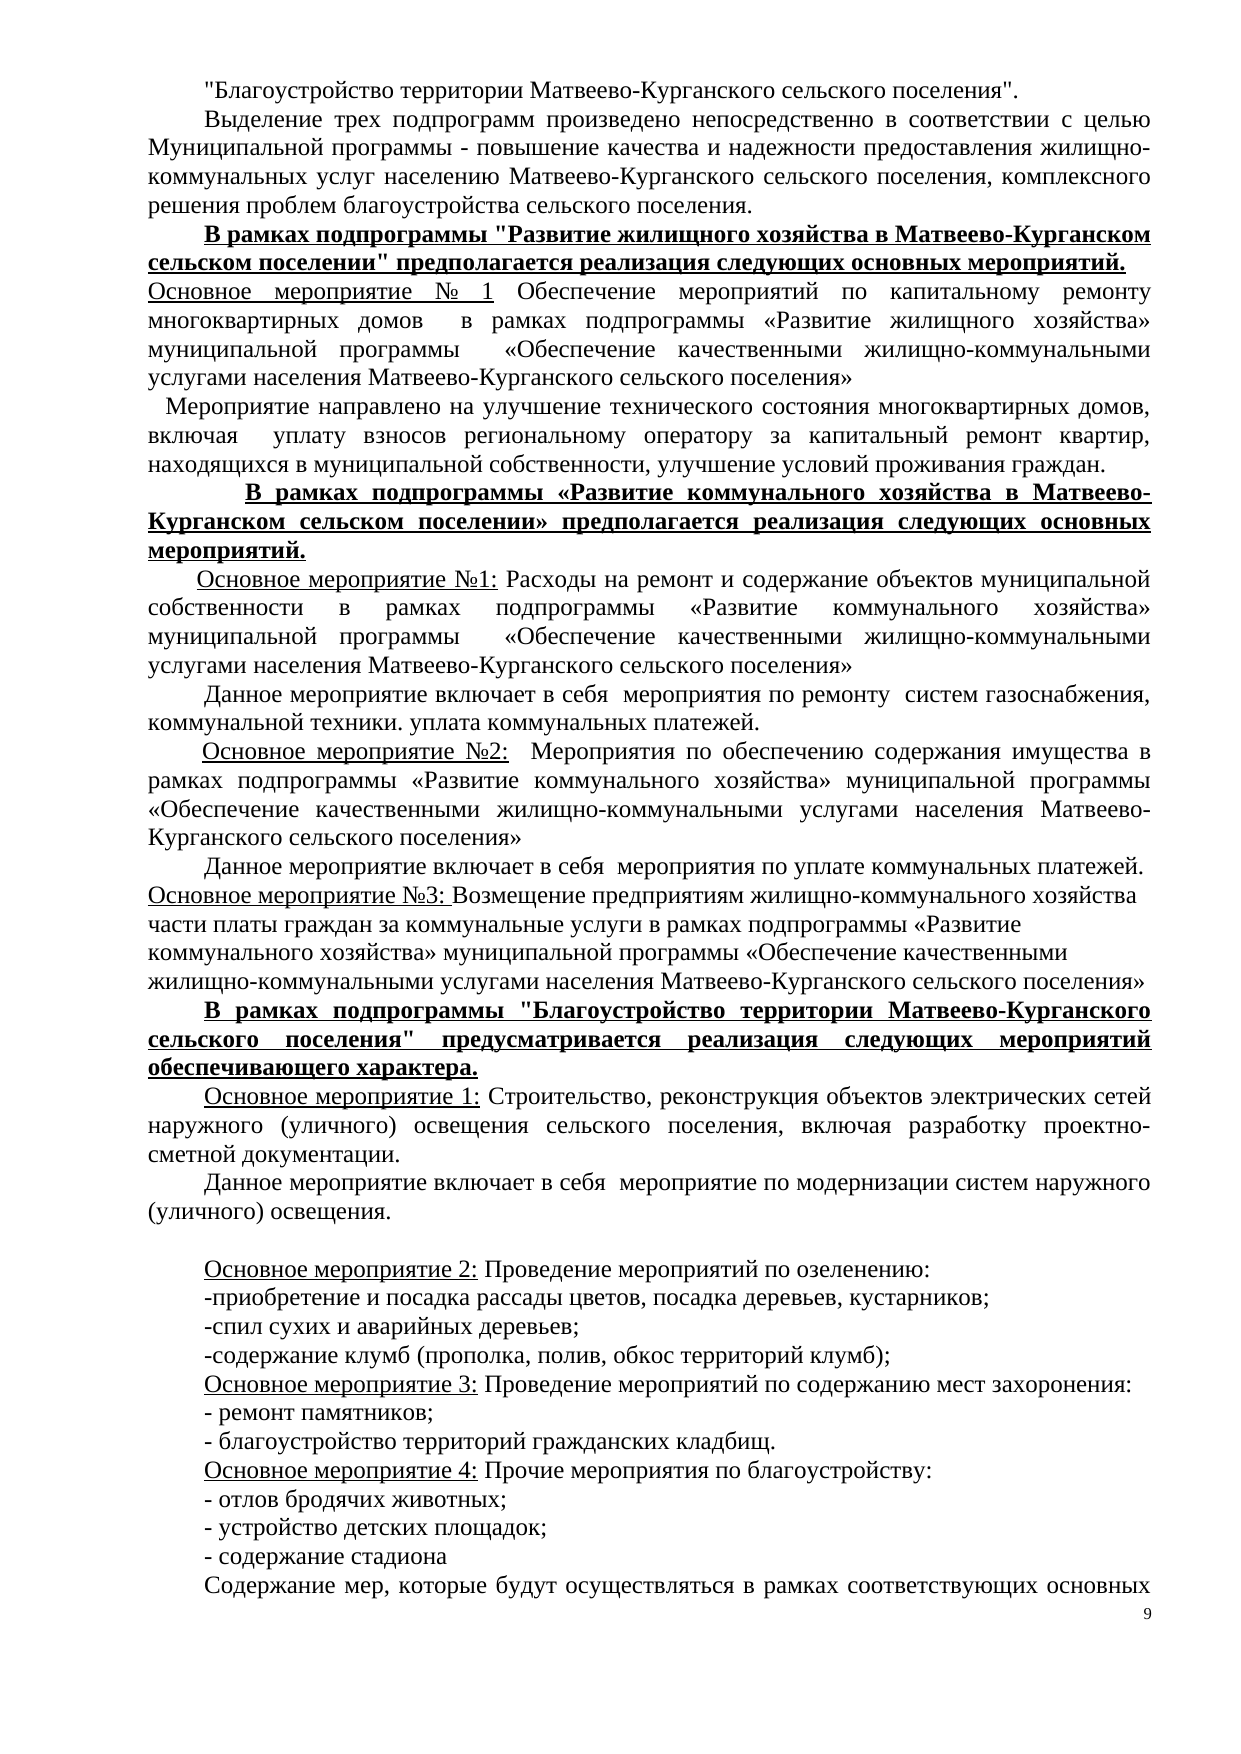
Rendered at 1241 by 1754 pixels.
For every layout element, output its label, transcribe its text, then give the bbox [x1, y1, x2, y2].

text Основное мероприятие 1: Строительство, реконструкция объектов электрических сетей наружного (уличного) освещения сельского поселения, включая разработку проектно-сметной документации. [148, 1081, 1152, 1167]
text В рамках подпрограммы "Развитие жилищного хозяйства в Матвеево-Курганском сельском поселении" предполагается реализация следующих основных мероприятий. [148, 219, 1152, 276]
text Основное мероприятие №2: Мероприятия по обеспечению содержания имущества в рамках подпрограммы «Развитие коммунального хозяйства» муниципальной программы «Обеспечение качественными жилищно-коммунальными услугами населения Матвеево-Курганского сельского поселения» [148, 736, 1152, 851]
text -спил сухих и аварийных деревьев; [148, 1311, 1152, 1340]
text -приобретение и посадка рассады цветов, посадка деревьев, кустарников; [148, 1282, 1152, 1311]
text Выделение трех подпрограмм произведено непосредственно в соответствии с целью Муниципальной программы - повышение качества и надежности предоставления жилищно-коммунальных услуг населению Матвеево-Курганского сельского поселения, комплексного решения проблем благоустройства сельского поселения. [148, 104, 1152, 219]
text Основное мероприятие 4: Прочие мероприятия по благоустройству: [148, 1455, 1152, 1484]
text Основное мероприятие № 1 Обеспечение мероприятий по капитальному ремонту многоквартирных домов в рамках подпрограммы «Развитие жилищного хозяйства» муниципальной программы «Обеспечение качественными жилищно-коммунальными услугами населения Матвеево-Курганского сельского поселения» [148, 276, 1152, 391]
text Данное мероприятие включает в себя мероприятия по ремонту систем газоснабжения, коммунальной техники. уплата коммунальных платежей. [148, 679, 1152, 736]
text Данное мероприятие включает в себя мероприятие по модернизации систем наружного (уличного) освещения. [148, 1167, 1152, 1225]
text - благоустройство территорий гражданских кладбищ. [148, 1426, 1152, 1455]
text Основное мероприятие №1: Расходы на ремонт и содержание объектов муниципальной собственности в рамках подпрограммы «Развитие коммунального хозяйства» муниципальной программы «Обеспечение качественными жилищно-коммунальными услугами населения Матвеево-Курганского сельского поселения» [148, 564, 1152, 679]
text В рамках подпрограммы «Развитие коммунального хозяйства в Матвеево-Курганском сельском поселении» предполагается реализация следующих основных мероприятий. [148, 477, 1152, 564]
text В рамках подпрограммы "Благоустройство территории Матвеево-Курганского сельского поселения" предусматривается реализация следующих мероприятий обеспечивающего характера. [148, 1050, 1152, 1081]
text -содержание клумб (прополка, полив, обкос территорий клумб); [148, 1340, 1152, 1369]
text Основное мероприятие 2: Проведение мероприятий по озеленению: [148, 1254, 1152, 1282]
text Данное мероприятие включает в себя мероприятия по уплате коммунальных платежей. [148, 851, 1152, 880]
text - отлов бродячих животных; [148, 1484, 1152, 1512]
text Основное мероприятие №3: Возмещение предприятиям жилищно-коммунального хозяйства части платы граждан за коммунальные услуги в рамках подпрограммы «Развитие коммунального хозяйства» муниципальной программы «Обеспечение качественными жилищно-коммунальными услугами населения Матвеево-Курганского сельского поселения» [148, 880, 1152, 995]
text - устройство детских площадок; [148, 1512, 1152, 1541]
text Мероприятие направлено на улучшение технического состояния многоквартирных домов, включая уплату взносов региональному оператору за капитальный ремонт квартир, находящихся в муниципальной собственности, улучшение условий проживания граждан. [148, 391, 1152, 477]
text В рамках подпрограммы "Благоустройство территории Матвеево-Курганского сельского поселения" предусматривается реализация следующих мероприятий обеспечивающего характера. [148, 995, 1152, 1049]
text "Благоустройство территории Матвеево-Курганского сельского поселения". [148, 75, 1152, 104]
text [148, 1570, 1152, 1599]
text - ремонт памятников; [148, 1397, 1152, 1426]
text - содержание стадиона [148, 1541, 1152, 1570]
text Основное мероприятие 3: Проведение мероприятий по содержанию мест захоронения: [148, 1369, 1152, 1397]
